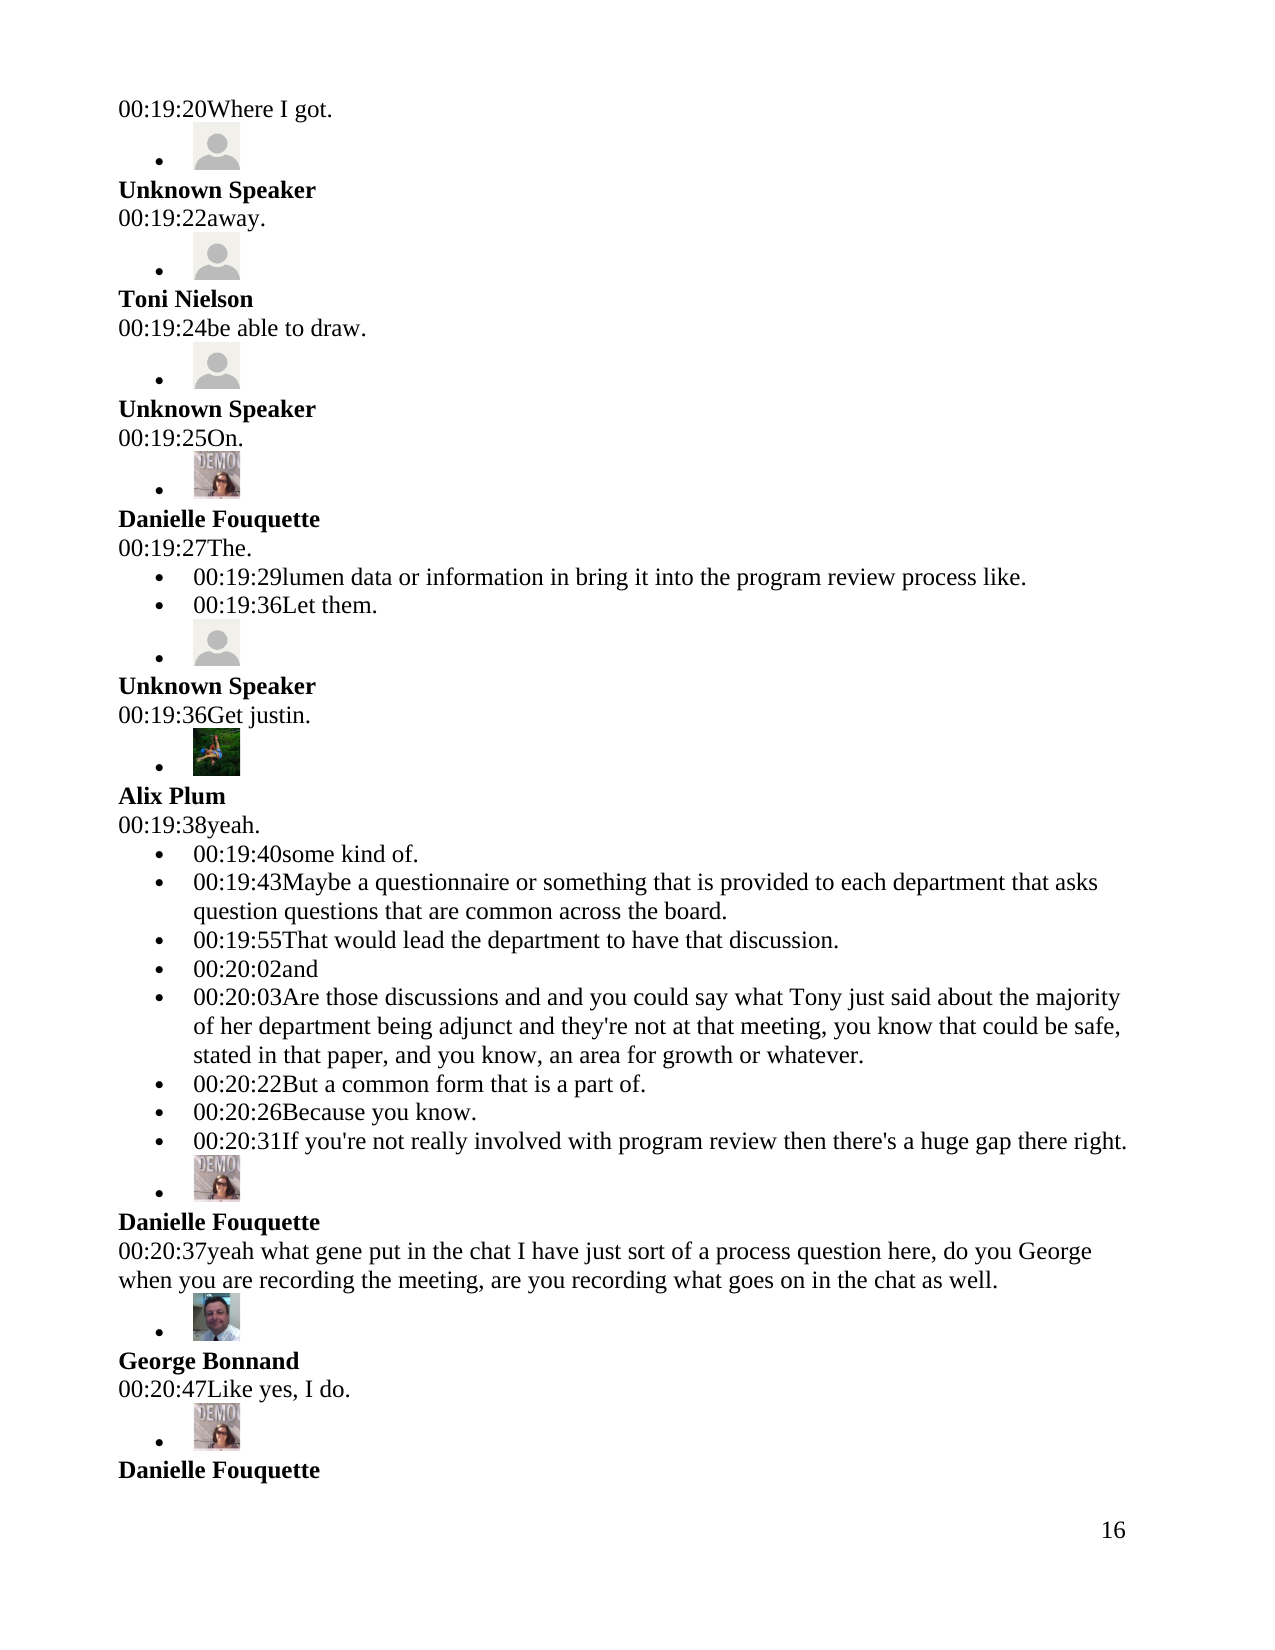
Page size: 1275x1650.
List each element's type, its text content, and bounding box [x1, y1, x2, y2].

text Unknown Speaker [118, 671, 1134, 700]
list 00:19:29lumen data or information in bring it into the program review process like. [156, 562, 1134, 590]
text 00:20:37yeah what gene put in the chat I have just sort of a process question here, do you George when you are recording the meeting, are you recording what goes on in the chat as well. [118, 1236, 1134, 1293]
list 00:20:02and [156, 954, 1134, 982]
text Danielle Fouquette [118, 504, 1134, 533]
text 00:19:25On. [118, 423, 1134, 452]
picture [193, 619, 241, 666]
picture [193, 342, 241, 389]
text 00:19:24be able to draw. [118, 313, 1134, 342]
list 00:20:26Because you know. [156, 1097, 1134, 1126]
list 00:19:55That would lead the department to have that discussion. [156, 925, 1134, 954]
text 00:20:47Like yes, I do. [118, 1374, 1134, 1403]
text 00:19:38yeah. [118, 810, 1134, 839]
picture [193, 1293, 241, 1341]
list 00:19:36Let them. [156, 590, 1134, 619]
text Unknown Speaker [118, 175, 1134, 203]
text 00:19:36Get justin. [118, 700, 1134, 729]
picture [193, 232, 241, 280]
list 00:20:03Are those discussions and and you could say what Tony just said about the majority of her department being adjunct and they're not at that meeting, you know that could be safe, stated in that paper, and you know, an area for growth or whatever. [156, 982, 1134, 1069]
text Alix Plum [118, 781, 1134, 810]
text Unknown Speaker [118, 394, 1134, 423]
list 00:19:43Maybe a questionnaire or something that is provided to each department that asks question questions that are common across the board. [156, 867, 1134, 925]
text George Bonnand [118, 1346, 1134, 1374]
list 00:19:40some kind of. [156, 839, 1134, 867]
list 00:20:22But a common form that is a part of. [156, 1069, 1134, 1097]
picture [193, 1403, 241, 1451]
text Danielle Fouquette [118, 1207, 1134, 1236]
text 00:19:20Where I got. [118, 94, 1134, 122]
list 00:20:31If you're not really involved with program review then there's a huge gap there right. [156, 1126, 1134, 1155]
text 00:19:27The. [118, 533, 1134, 562]
text Toni Nielson [118, 284, 1134, 313]
text 00:19:22away. [118, 203, 1134, 232]
picture [193, 122, 241, 170]
picture [193, 1155, 241, 1202]
text Danielle Fouquette [118, 1456, 1134, 1484]
picture [193, 728, 241, 776]
picture [193, 451, 241, 499]
